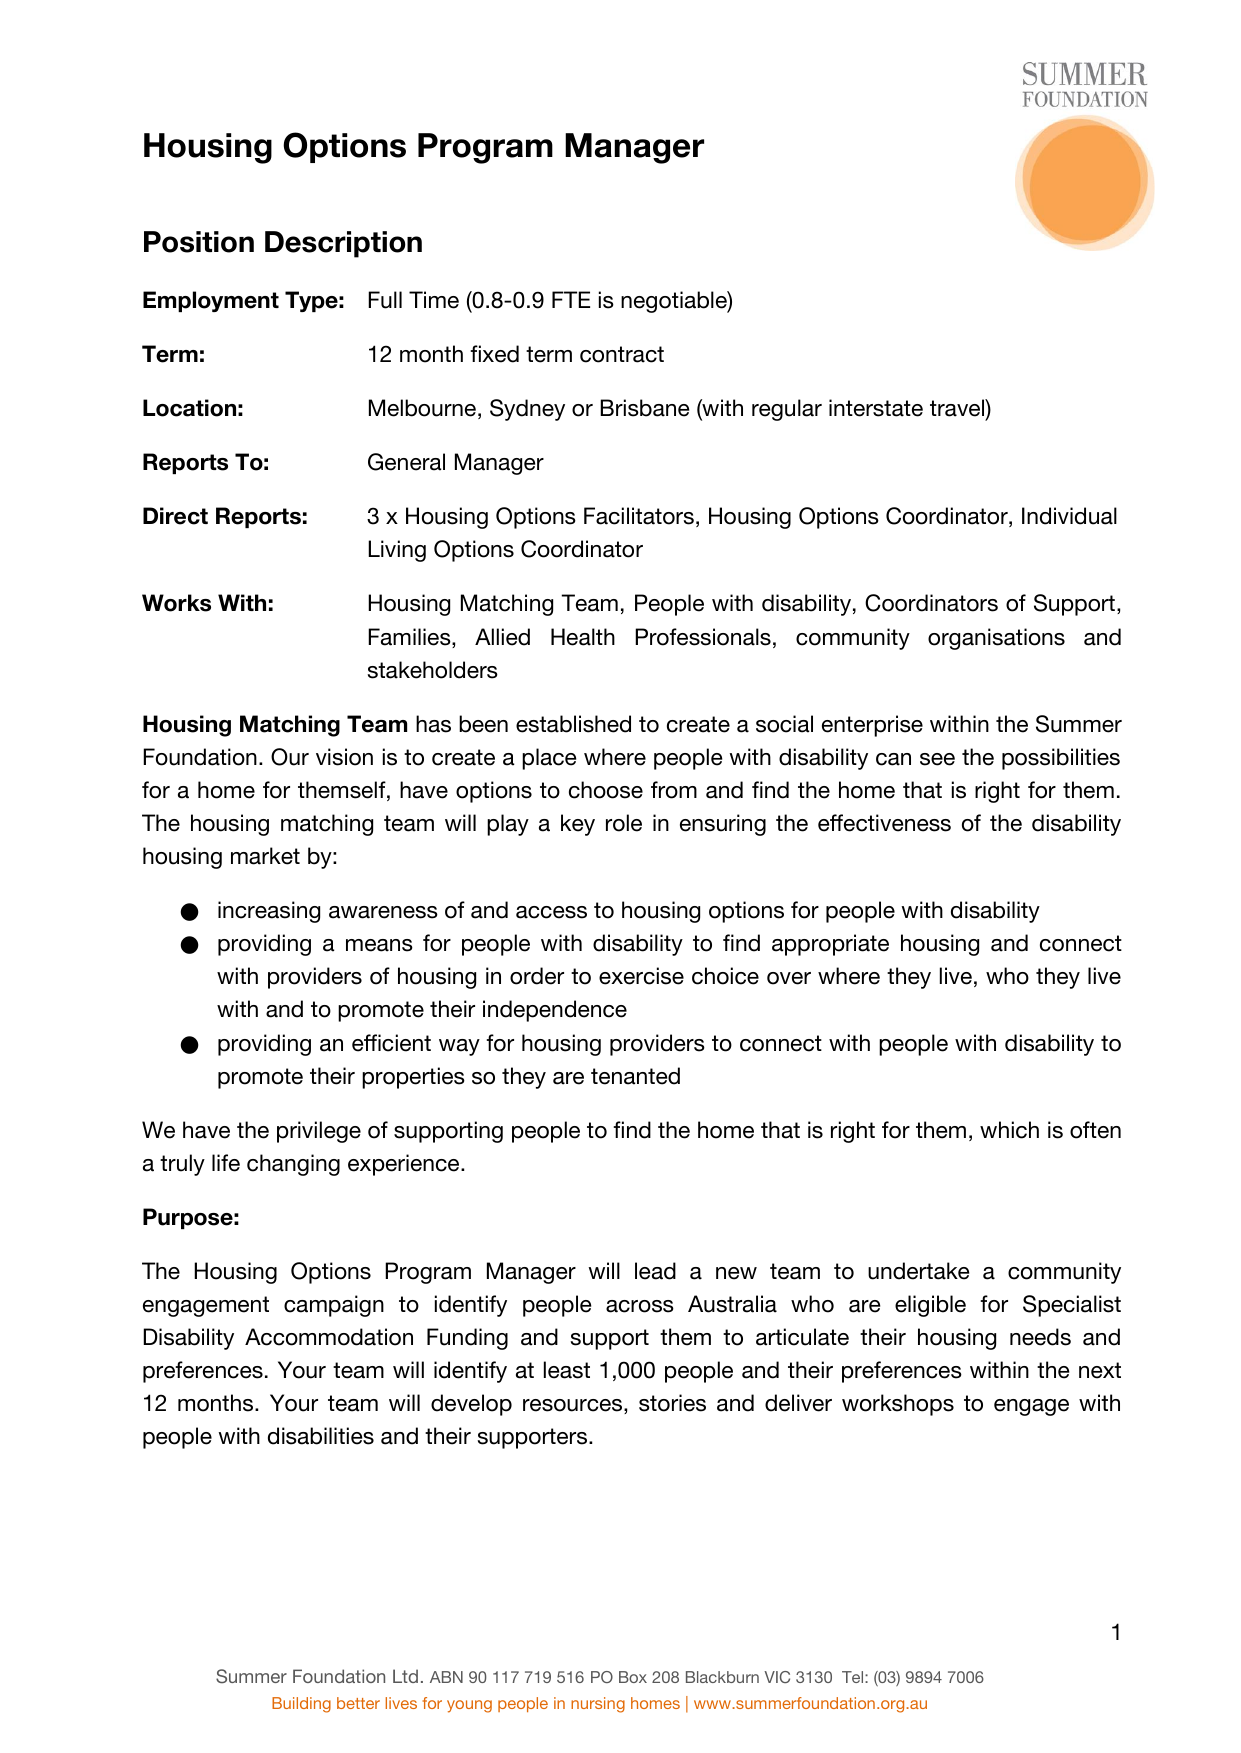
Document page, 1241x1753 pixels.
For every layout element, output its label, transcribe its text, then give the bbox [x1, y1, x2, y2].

text Term: 12 month fixed term contract [142, 341, 1123, 369]
text Reports To: General Manager [142, 448, 1123, 477]
list providing an efficient way for housing providers to connect with people with disability to promote their properties so they are tenanted [179, 1029, 1123, 1091]
text Housing Options Program Manager [142, 125, 1015, 167]
text Direct Reports: 3 x Housing Options Facilitators, Housing Options Coordinator, Individual Living Options Coordinator [142, 502, 1123, 564]
text Position Description [142, 224, 954, 260]
text Location: Melbourne, Sydney or Brisbane (with regular interstate travel) [142, 394, 1123, 423]
picture [1015, 62, 1155, 251]
text We have the privilege of supporting people to find the home that is right for them, which is often a truly life changing experience. [142, 1116, 1123, 1178]
text Housing Matching Team has been established to create a social enterprise within the Summer Foundation. Our vision is to create a place where people with disability can see the possibilities for a home for themself, have options to choose from and find the home that is right for them. The housing matching team will play a key role in ensuring the effectiveness of the disability housing market by: [142, 710, 1123, 871]
text The Housing Options Program Manager will lead a new team to undertake a community engagement campaign to identify people across Australia who are eligible for Specialist Disability Accommodation Funding and support them to articulate their housing needs and preferences. Your team will identify at least 1,000 people and their preferences within the next 12 months. Your team will develop resources, stories and deliver workshops to engage with people with disabilities and their supporters. [142, 1257, 1123, 1451]
list providing a means for people with disability to find appropriate housing and connect with providers of housing in order to exercise choice over where they live, who they live with and to promote their independence [179, 929, 1123, 1024]
text Works With: Housing Matching Team, People with disability, Coordinators of Support, Families, Allied Health Professionals, community organisations and stakeholders [142, 589, 1123, 685]
text Employment Type: Full Time (0.8-0.9 FTE is negotiable) [142, 287, 1123, 316]
list increasing awareness of and access to housing options for people with disability [179, 896, 1123, 925]
text Purpose: [142, 1203, 1123, 1232]
